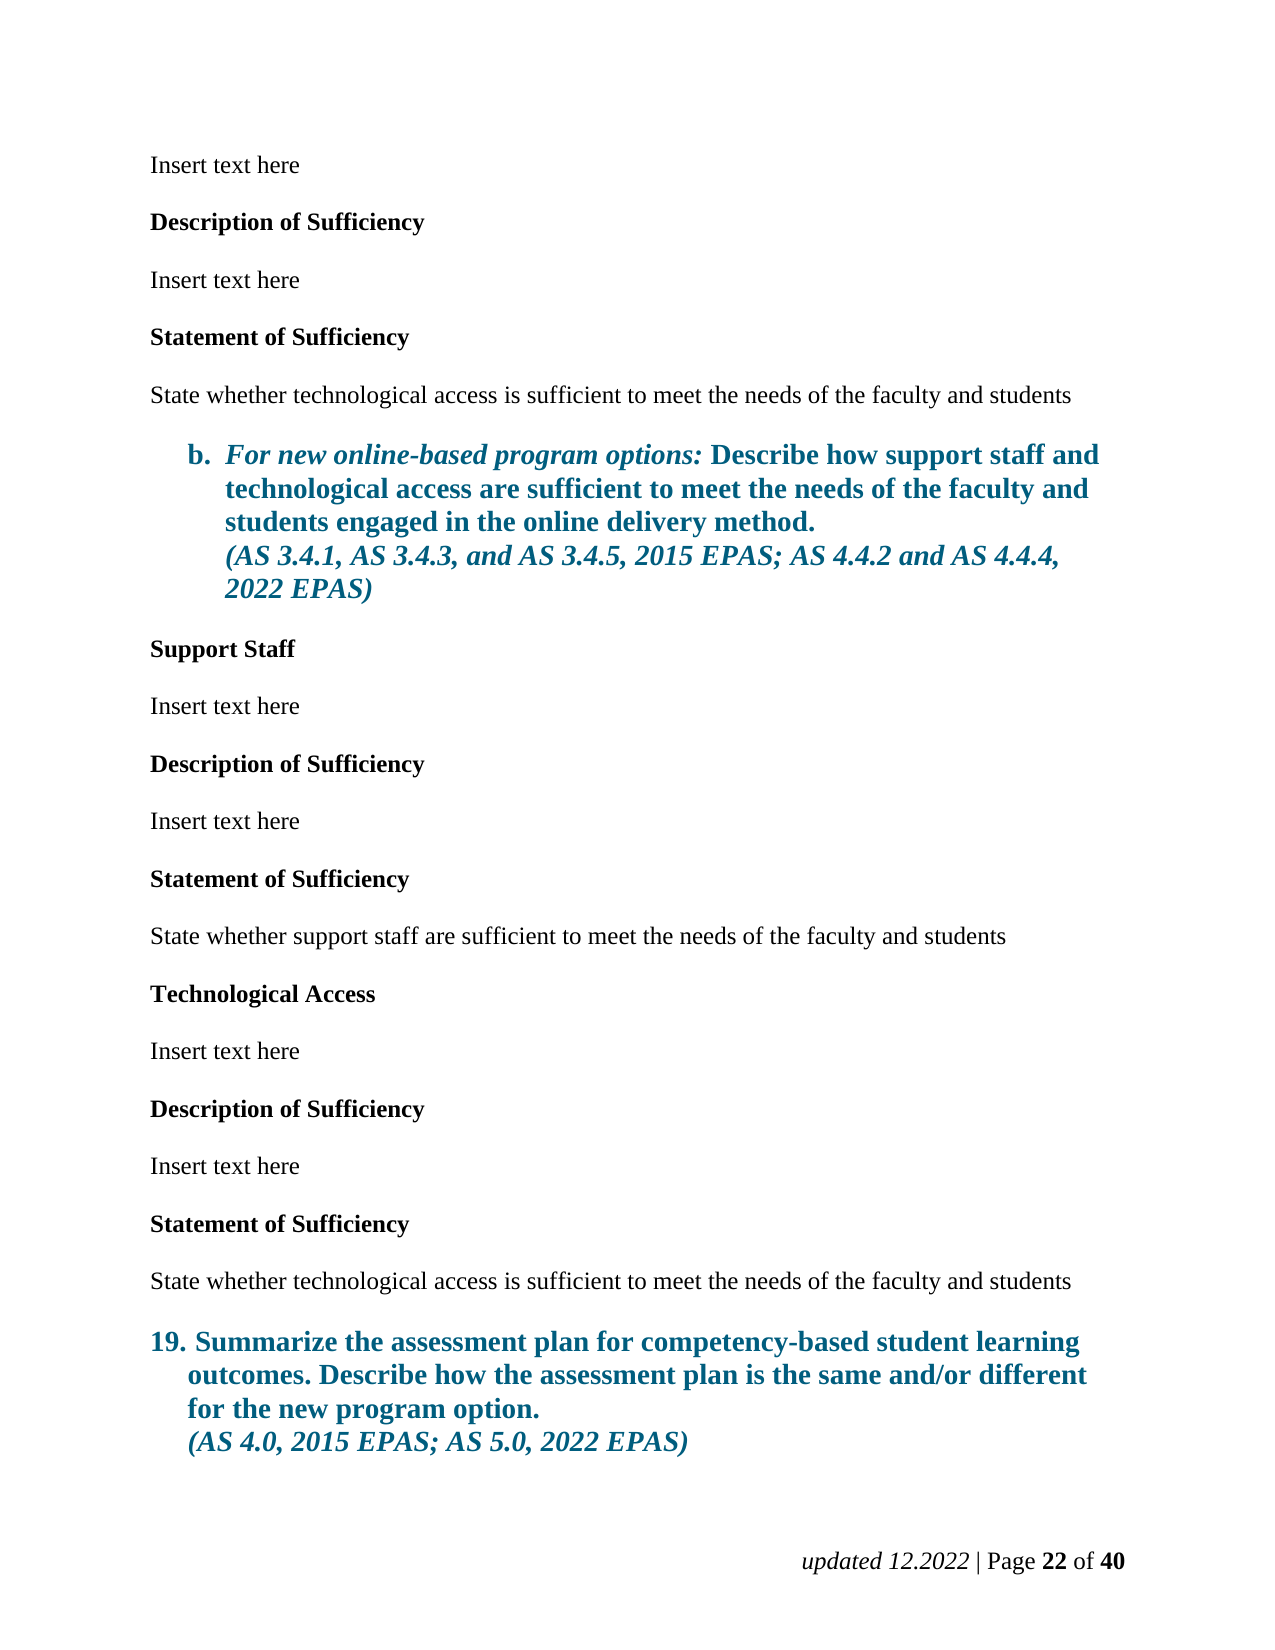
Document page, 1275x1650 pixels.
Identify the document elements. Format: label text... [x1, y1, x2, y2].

text State whether support staff are sufficient to meet the needs of the faculty and students [150, 921, 1125, 950]
text Insert text here [150, 691, 1125, 720]
list Summarize the assessment plan for competency-based student learning outcomes. Describe how the assessment plan is the same and/or different for the new program option. (AS 4.0, 2015 EPAS; AS 5.0, 2022 EPAS) [150, 1324, 1125, 1458]
text Insert text here [150, 265, 1125, 294]
text Statement of Sufficiency [150, 864, 1125, 893]
text Statement of Sufficiency [150, 1209, 1125, 1238]
text Description of Sufficiency [150, 749, 1125, 778]
text State whether technological access is sufficient to meet the needs of the faculty and students [150, 380, 1125, 409]
text Insert text here [150, 806, 1125, 835]
list For new online-based program options: Describe how support staff and technological access are sufficient to meet the needs of the faculty and students engaged in the online delivery method. (AS 3.4.1, AS 3.4.3, and AS 3.4.5, 2015 EPAS; AS 4.4.2 and AS 4.4.4, 2022 EPAS) [187, 437, 1125, 605]
text Insert text here [150, 150, 1125, 179]
text Support Staff [150, 634, 1125, 663]
text Description of Sufficiency [150, 1094, 1125, 1123]
text Technological Access [150, 979, 1125, 1008]
text State whether technological access is sufficient to meet the needs of the faculty and students [150, 1266, 1125, 1295]
text Insert text here [150, 1151, 1125, 1180]
text Description of Sufficiency [150, 207, 1125, 236]
text Insert text here [150, 1036, 1125, 1065]
text Statement of Sufficiency [150, 322, 1125, 351]
